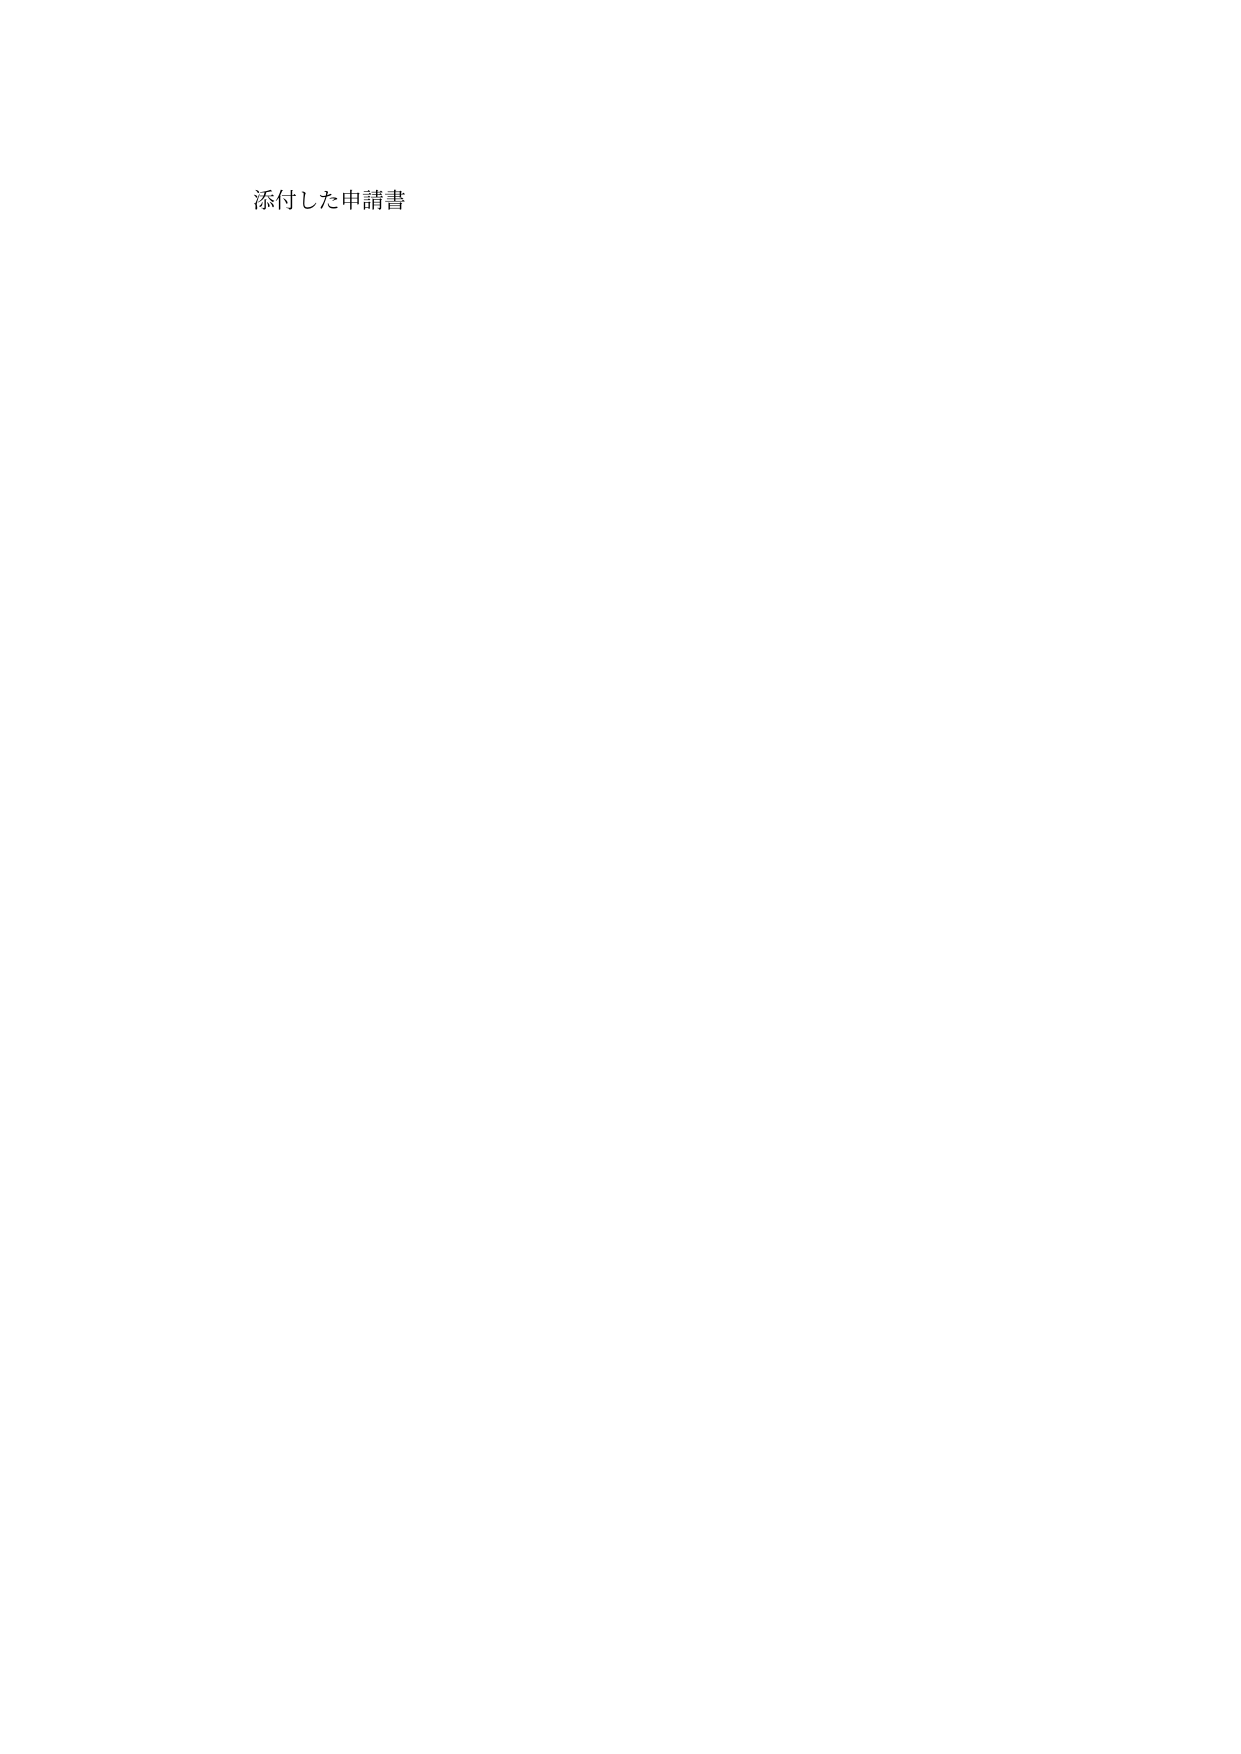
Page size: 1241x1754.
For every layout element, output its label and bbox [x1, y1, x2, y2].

table_cell [155, 180, 1085, 216]
